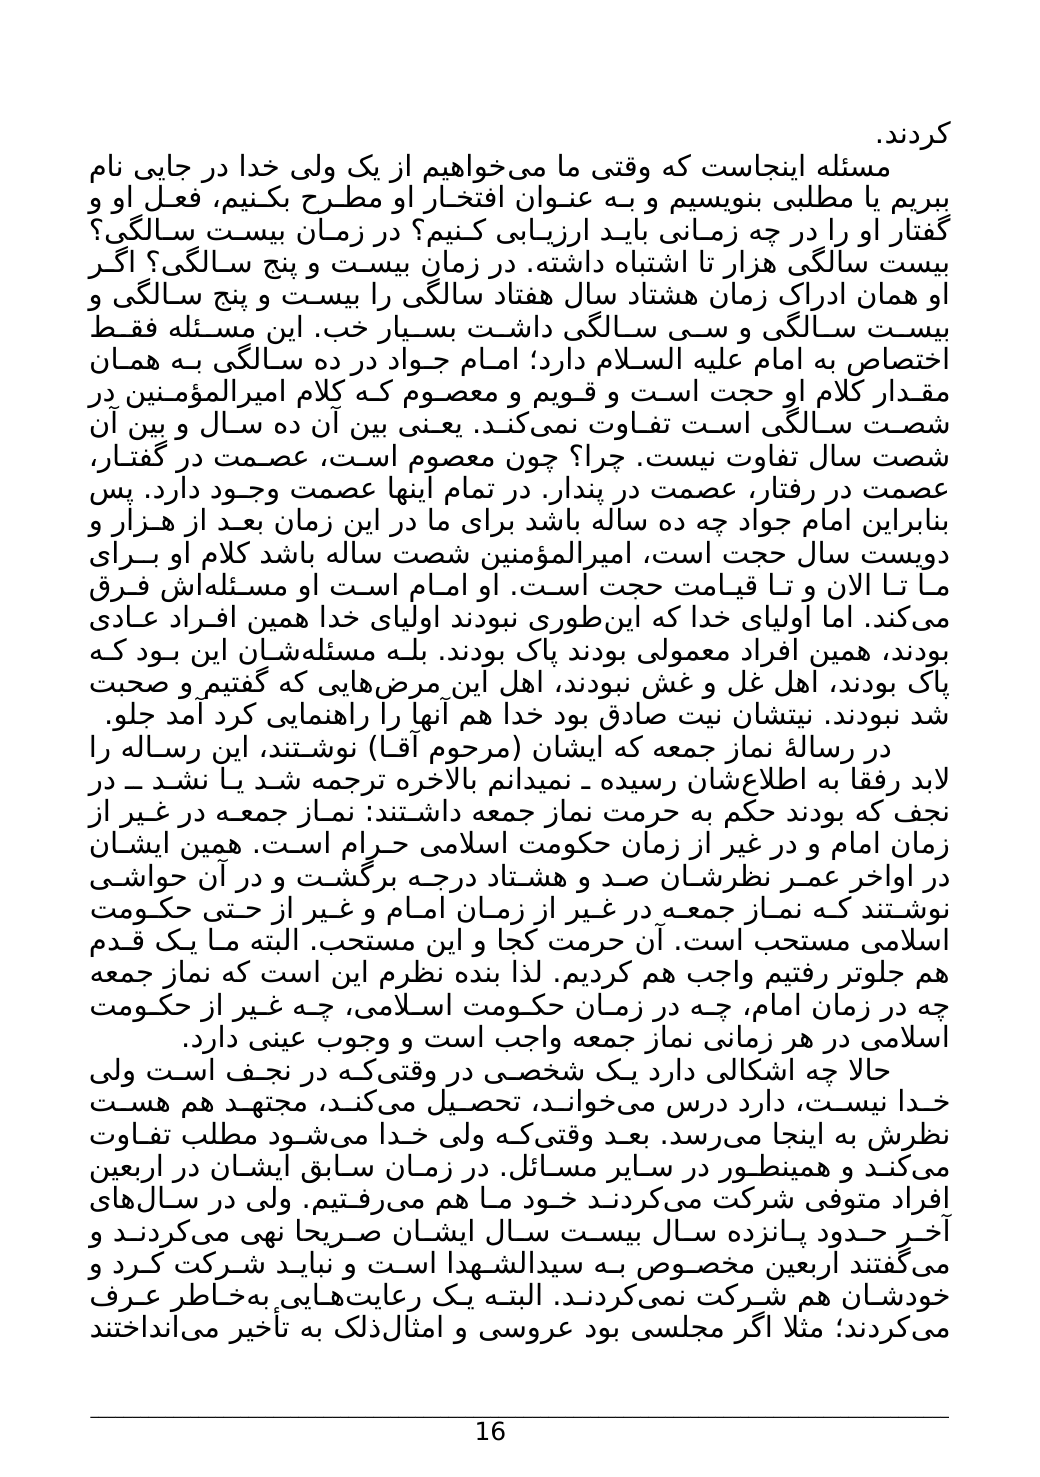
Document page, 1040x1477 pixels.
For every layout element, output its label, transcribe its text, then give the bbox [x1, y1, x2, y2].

text مسئله اینجاست که وقتی ما می‌خواهیم از یک ولی خدا در جایی نام ببریم یا مطلبی بنویسیم و به عنوان افتخار او مطرح بکنیم، فعل او و گفتار او را در چه زمانی باید ارزیابی کنیم؟ در زمان بیست سالگی؟ بیست سالگی هزار تا اشتباه داشته. در زمان بیست و پنج سالگی؟ اگر او همان ادراک زمان هشتاد سال هفتاد سالگی را بیست و پنج سالگی و بیست سالگی و سی سالگی داشت بسیار خب. این مسئله فقط اختصاص به امام علیه السلام دارد؛ امام جواد در ده سالگی به همان مقدار کلام او حجت است و قویم و معصوم که کلام امیرالمؤمنین در شصت سالگی است تفاوت نمی‌کند. یعنی بین آن ده سال و بین آن شصت سال تفاوت نیست. چرا؟ چون معصوم است، عصمت در گفتار، عصمت در رفتار، عصمت در پندار. در تمام اینها عصمت وجود دارد. پس بنابراین امام جواد چه ده ساله باشد برای ما در این زمان بعد از هزار و دویست سال حجت است، امیرالمؤمنین شصت ساله باشد کلام او برای ما تا الان و تا قیامت حجت است. او امام است او مسئله‌اش فرق می‌کند. اما اولیای خدا که این‌طوری نبودند اولیای خدا همین افراد عادی بودند، همین افراد معمولی بودند پاک بودند. بله مسئله‌شان این بود که پاک بودند، اهل غل و غش نبودند، اهل این مرض‌هایی که گفتیم و صحبت شد نبودند. نیتشان نیت صادق بود خدا هم آنها را راهنمایی کرد آمد جلو. [89, 150, 951, 731]
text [89, 118, 951, 150]
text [89, 1054, 951, 1345]
text در رسالۀ نماز جمعه که ایشان (مرحوم آقا) نوشتند، این رساله را لابد رفقا به اطلاع‌شان رسیده ـ نمیدانم بالاخره ترجمه شد یا نشد ـ در نجف که بودند حکم به حرمت نماز جمعه داشتند: نماز جمعه در غیر از زمان امام و در غیر از زمان حکومت اسلامی حرام است. همین ایشان در اواخر عمر نظرشان صد و هشتاد درجه برگشت و در آن حواشی نوشتند که نماز جمعه در غیر از زمان امام و غیر از حتی حکومت اسلامی مستحب است. آن حرمت کجا و این مستحب. البته ما یک قدم هم جلوتر رفتیم واجب هم کردیم. لذا بنده نظرم این است که نماز جمعه چه در زمان امام، چه در زمان حکومت اسلامی، چه غیر از حکومت اسلامی در هر زمانی نماز جمعه واجب است و وجوب عینی دارد. [89, 731, 951, 1054]
